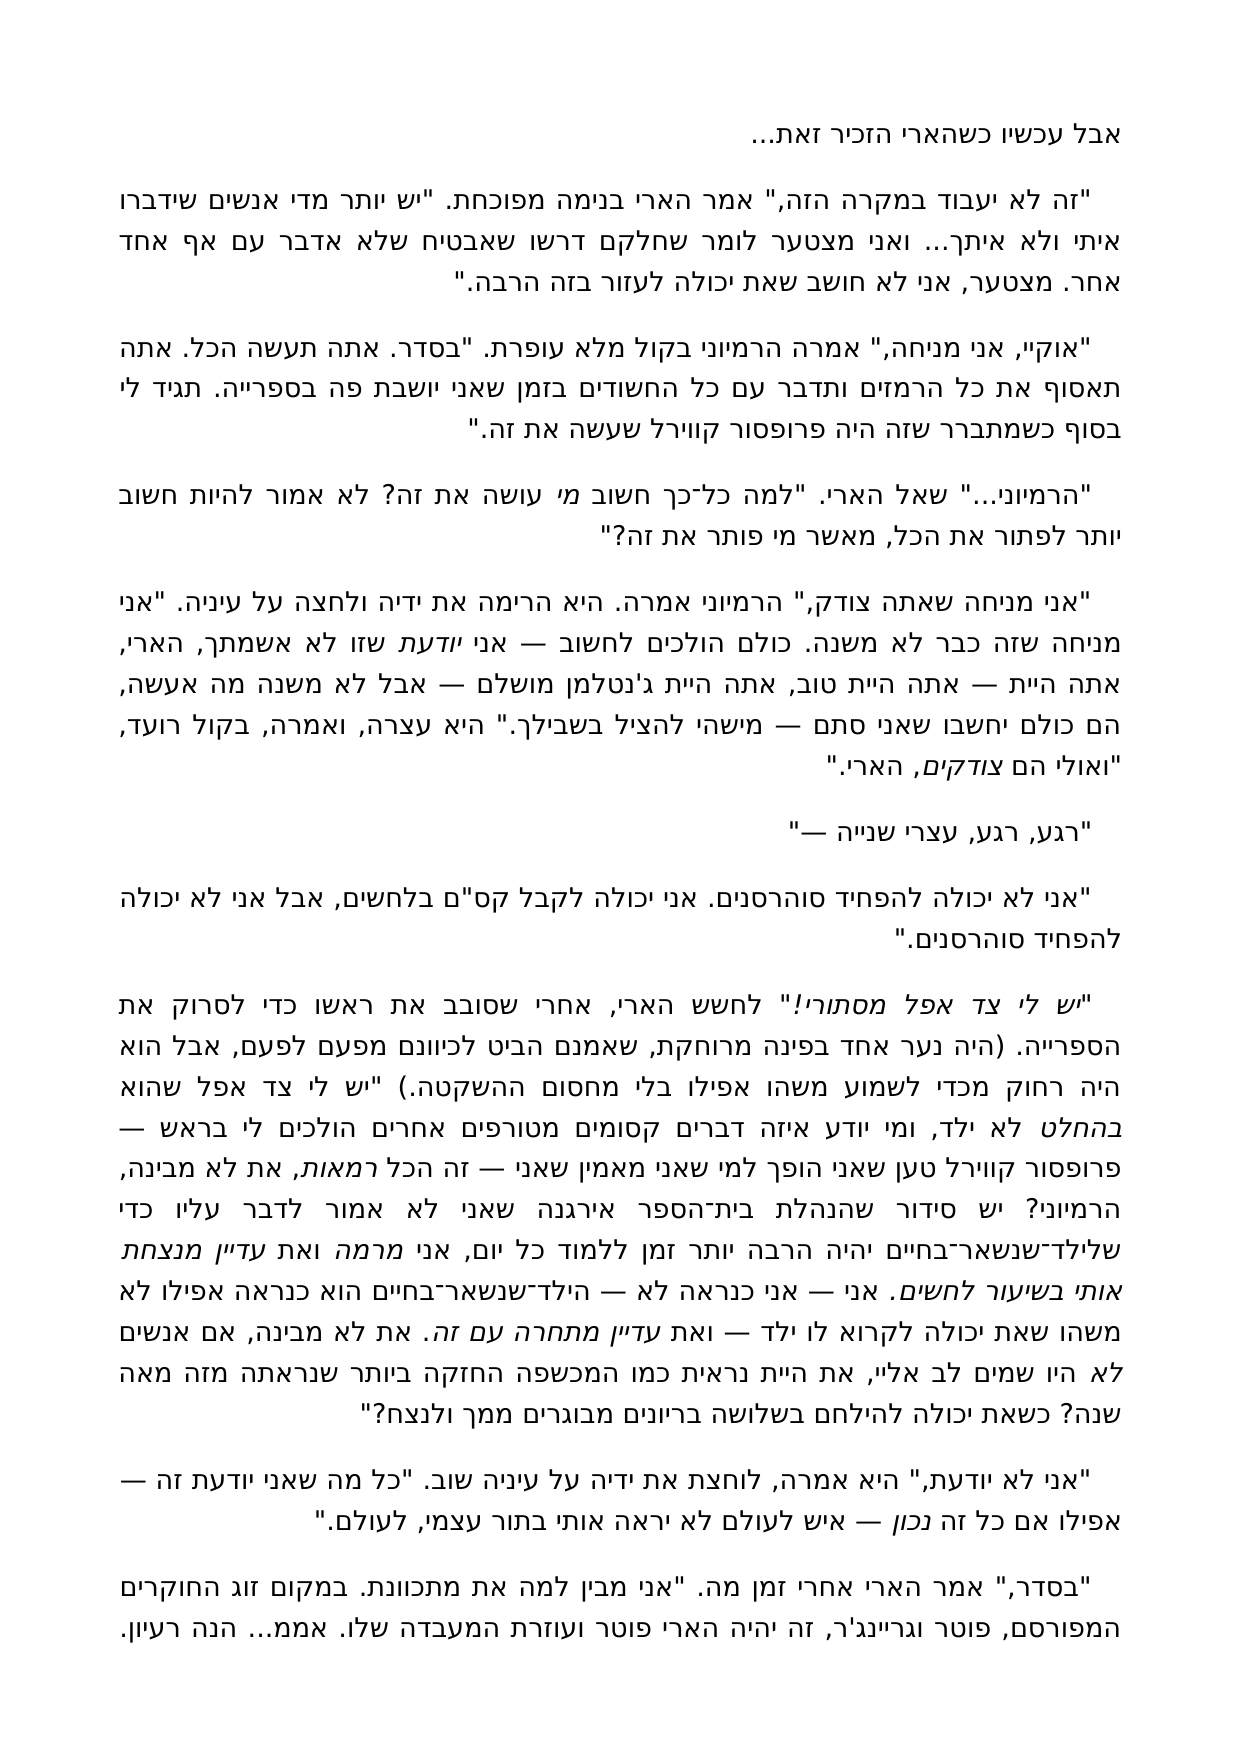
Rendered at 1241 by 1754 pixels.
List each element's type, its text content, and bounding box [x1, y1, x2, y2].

text "אני לא יכולה להפחיד סוהרסנים. אני יכולה לקבל קס"ם בלחשים, אבל אני לא יכולה להפחיד סוהרסנים." [118, 882, 1122, 955]
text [118, 118, 1122, 150]
text "אוקיי, אני מניחה," אמרה הרמיוני בקול מלא עופרת. "בסדר. אתה תעשה הכל. אתה תאסוף את כל הרמזים ותדבר עם כל החשודים בזמן שאני יושבת פה בספרייה. תגיד לי בסוף כשמתברר שזה היה פרופסור קווירל שעשה את זה." [118, 332, 1122, 445]
text "אני מניחה שאתה צודק," הרמיוני אמרה. היא הרימה את ידיה ולחצה על עיניה. "אני מניחה שזה כבר לא משנה. כולם הולכים לחשוב — אני יודעת שזו לא אשמתך, הארי, אתה היית — אתה היית טוב, אתה היית ג'נטלמן מושלם — אבל לא משנה מה אעשה, הם כולם יחשבו שאני סתם — מישהי להציל בשבילך." היא עצרה, ואמרה, בקול רועד, "ואולי הם צודקים, הארי." [118, 587, 1122, 782]
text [118, 1571, 1122, 1644]
text "רגע, רגע, עצרי שנייה —" [118, 816, 1122, 848]
text "זה לא יעבוד במקרה הזה," אמר הארי בנימה מפוכחת. "יש יותר מדי אנשים שידברו איתי ולא איתך... ואני מצטער לומר שחלקם דרשו שאבטיח שלא אדבר עם אף אחד אחר. מצטער, אני לא חושב שאת יכולה לעזור בזה הרבה." [118, 184, 1122, 297]
text "הרמיוני..." שאל הארי. "למה כל־כך חשוב מי עושה את זה? לא אמור להיות חשוב יותר לפתור את הכל, מאשר מי פותר את זה?" [118, 480, 1122, 552]
text "יש לי צד אפל מסתורי!" לחשש הארי, אחרי שסובב את ראשו כדי לסרוק את הספרייה. (היה נער אחד בפינה מרוחקת, שאמנם הביט לכיוונם מפעם לפעם, אבל הוא היה רחוק מכדי לשמוע משהו אפילו בלי מחסום ההשקטה.) "יש לי צד אפל שהוא בהחלט לא ילד, ומי יודע איזה דברים קסומים מטורפים אחרים הולכים לי בראש — פרופסור קווירל טען שאני הופך למי שאני מאמין שאני — זה הכל רמאות, את לא מבינה, הרמיוני? יש סידור שהנהלת בית־הספר אירגנה שאני לא אמור לדבר עליו כדי שלילד־שנשאר־בחיים יהיה הרבה יותר זמן ללמוד כל יום, אני מרמה ואת עדיין מנצחת אותי בשיעור לחשים. אני — אני כנראה לא — הילד־שנשאר־בחיים הוא כנראה אפילו לא משהו שאת יכולה לקרוא לו ילד — ואת עדיין מתחרה עם זה. את לא מבינה, אם אנשים לא היו שמים לב אליי, את היית נראית כמו המכשפה החזקה ביותר שנראתה מזה מאה שנה? כשאת יכולה להילחם בשלושה בריונים מבוגרים ממך ולנצח?" [118, 989, 1122, 1430]
text "אני לא יודעת," היא אמרה, לוחצת את ידיה על עיניה שוב. "כל מה שאני יודעת זה — אפילו אם כל זה נכון — איש לעולם לא יראה אותי בתור עצמי, לעולם." [118, 1464, 1122, 1537]
